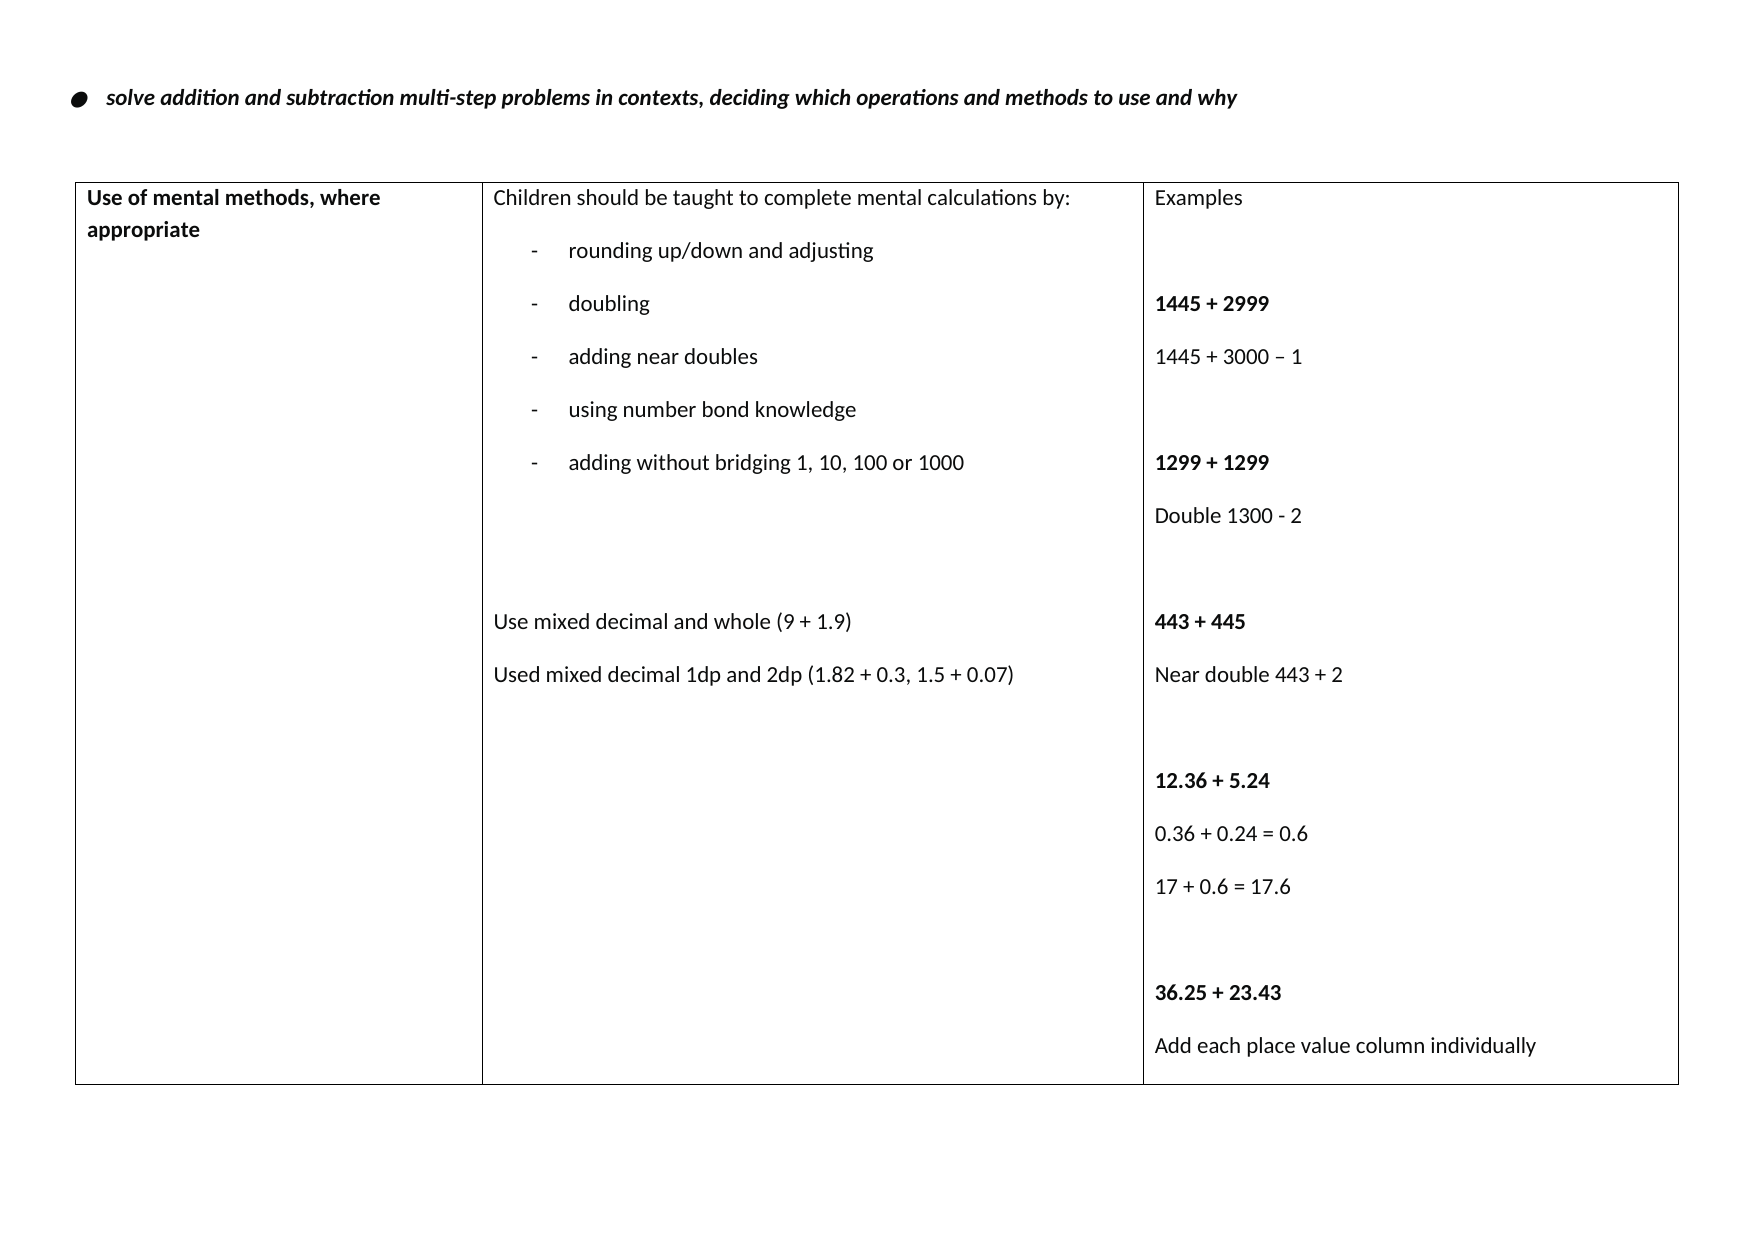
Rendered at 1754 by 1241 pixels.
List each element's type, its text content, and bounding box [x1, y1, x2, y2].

table_header Use of mental methods, where appropriate [76, 183, 482, 1084]
table_header Children should be taught to complete mental calculations by: rounding up/down and adjusting doubling adding near doubles using number bond knowledge adding without bridging 1, 10, 100 or 1000 Use mixed decimal and whole (9 + 1.9) Used mixed decimal 1dp and 2dp (1.82 + 0.3, 1.5 + 0.07) [483, 183, 1143, 1084]
table_header Examples 1445 + 2999 1445 + 3000 – 1 1299 + 1299 Double 1300 - 2 443 + 445 Near double 443 + 2 12.36 + 5.24 0.36 + 0.24 = 0.6 17 + 0.6 = 17.6 36.25 + 23.43 Add each place value column individually [1144, 183, 1678, 1084]
list solve addition and subtraction multi-step problems in contexts, deciding which operations and methods to use and why [69, 75, 1679, 118]
